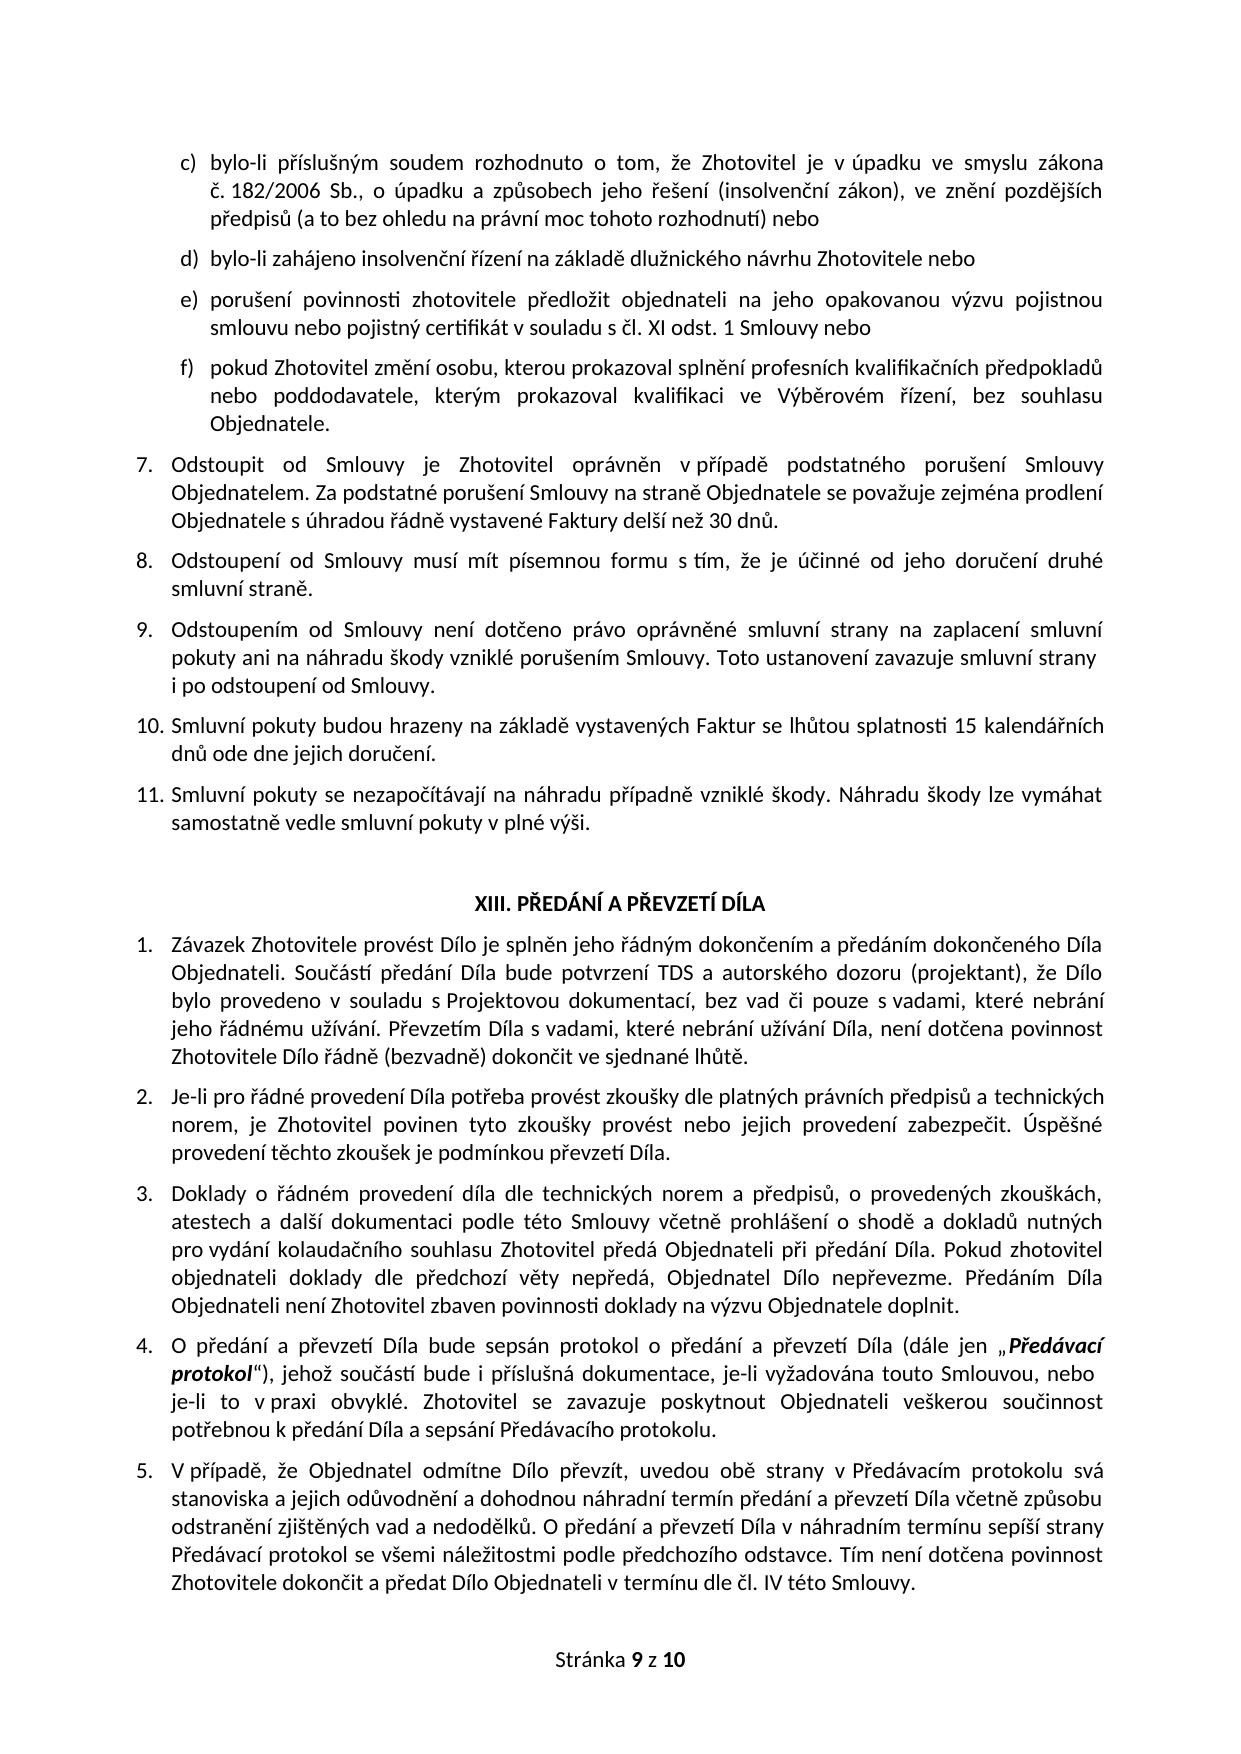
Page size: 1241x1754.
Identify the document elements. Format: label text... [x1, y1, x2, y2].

list O předání a převzetí Díla bude sepsán protokol o předání a převzetí Díla (dále jen „Předávací protokol“), jehož součástí bude i příslušná dokumentace, je-li vyžadována touto Smlouvou, nebo je-li to v praxi obvyklé. Zhotovitel se zavazuje poskytnout Objednateli veškerou součinnost potřebnou k předání Díla a sepsání Předávacího protokolu. [136, 1331, 1104, 1443]
list bylo-li zahájeno insolvenční řízení na základě dlužnického návrhu Zhotovitele nebo [180, 244, 1104, 272]
list Je-li pro řádné provedení Díla potřeba provést zkoušky dle platných právních předpisů a technických norem, je Zhotovitel povinen tyto zkoušky provést nebo jejich provedení zabezpečit. Úspěšné provedení těchto zkoušek je podmínkou převzetí Díla. [136, 1082, 1104, 1166]
list Odstoupením od Smlouvy není dotčeno právo oprávněné smluvní strany na zaplacení smluvní pokuty ani na náhradu škody vzniklé porušením Smlouvy. Toto ustanovení zavazuje smluvní strany i po odstoupení od Smlouvy. [136, 615, 1104, 699]
list Odstoupit od Smlouvy je Zhotovitel oprávněn v případě podstatného porušení Smlouvy Objednatelem. Za podstatné porušení Smlouvy na straně Objednatele se považuje zejména prodlení Objednatele s úhradou řádně vystavené Faktury delší než 30 dnů. [136, 450, 1104, 534]
subtitle PŘEDÁNÍ A PŘEVZETÍ DÍLA [136, 889, 1104, 917]
list Odstoupení od Smlouvy musí mít písemnou formu s tím, že je účinné od jeho doručení druhé smluvní straně. [136, 546, 1104, 602]
list porušení povinnosti zhotovitele předložit objednateli na jeho opakovanou výzvu pojistnou smlouvu nebo pojistný certifikát v souladu s čl. XI odst. 1 Smlouvy nebo [180, 285, 1104, 341]
list pokud Zhotovitel změní osobu, kterou prokazoval splnění profesních kvalifikačních předpokladů nebo poddodavatele, kterým prokazoval kvalifikaci ve Výběrovém řízení, bez souhlasu Objednatele. [180, 353, 1104, 437]
list V případě, že Objednatel odmítne Dílo převzít, uvedou obě strany v Předávacím protokolu svá stanoviska a jejich odůvodnění a dohodnou náhradní termín předání a převzetí Díla včetně způsobu odstranění zjištěných vad a nedodělků. O předání a převzetí Díla v náhradním termínu sepíší strany Předávací protokol se všemi náležitostmi podle předchozího odstavce. Tím není dotčena povinnost Zhotovitele dokončit a předat Dílo Objednateli v termínu dle čl. IV této Smlouvy. [136, 1456, 1104, 1596]
list Smluvní pokuty se nezapočítávají na náhradu případně vzniklé škody. Náhradu škody lze vymáhat samostatně vedle smluvní pokuty v plné výši. [136, 780, 1104, 836]
list Doklady o řádném provedení díla dle technických norem a předpisů, o provedených zkouškách, atestech a další dokumentaci podle této Smlouvy včetně prohlášení o shodě a dokladů nutných pro vydání kolaudačního souhlasu Zhotovitel předá Objednateli při předání Díla. Pokud zhotovitel objednateli doklady dle předchozí věty nepředá, Objednatel Dílo nepřevezme. Předáním Díla Objednateli není Zhotovitel zbaven povinnosti doklady na výzvu Objednatele doplnit. [136, 1179, 1104, 1319]
list bylo-li příslušným soudem rozhodnuto o tom, že Zhotovitel je v úpadku ve smyslu zákona č. 182/2006 Sb., o úpadku a způsobech jeho řešení (insolvenční zákon), ve znění pozdějších předpisů (a to bez ohledu na právní moc tohoto rozhodnutí) nebo [180, 148, 1104, 232]
list Závazek Zhotovitele provést Dílo je splněn jeho řádným dokončením a předáním dokončeného Díla Objednateli. Součástí předání Díla bude potvrzení TDS a autorského dozoru (projektant), že Dílo bylo provedeno v souladu s Projektovou dokumentací, bez vad či pouze s vadami, které nebrání jeho řádnému užívání. Převzetím Díla s vadami, které nebrání užívání Díla, není dotčena povinnost Zhotovitele Dílo řádně (bezvadně) dokončit ve sjednané lhůtě. [136, 930, 1104, 1070]
list Smluvní pokuty budou hrazeny na základě vystavených Faktur se lhůtou splatnosti 15 kalendářních dnů ode dne jejich doručení. [136, 712, 1104, 768]
